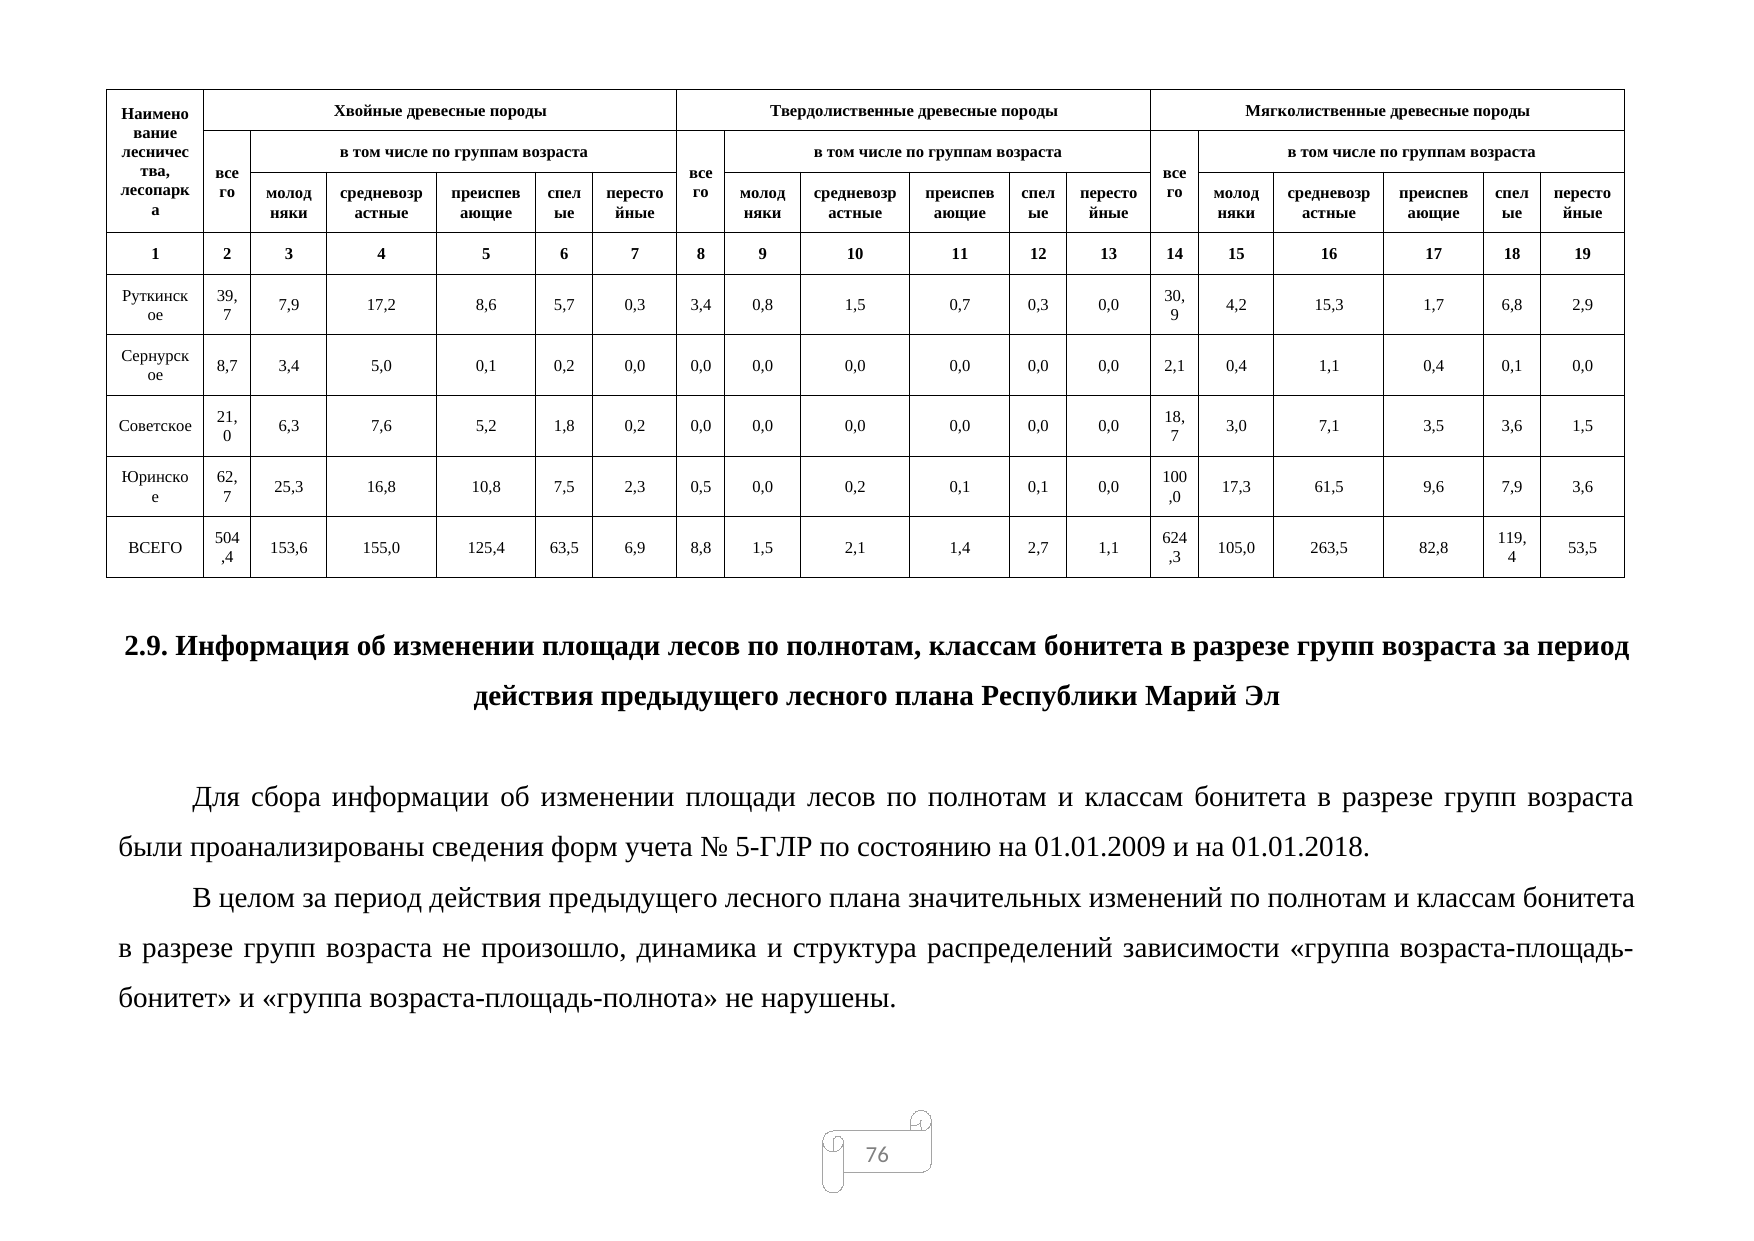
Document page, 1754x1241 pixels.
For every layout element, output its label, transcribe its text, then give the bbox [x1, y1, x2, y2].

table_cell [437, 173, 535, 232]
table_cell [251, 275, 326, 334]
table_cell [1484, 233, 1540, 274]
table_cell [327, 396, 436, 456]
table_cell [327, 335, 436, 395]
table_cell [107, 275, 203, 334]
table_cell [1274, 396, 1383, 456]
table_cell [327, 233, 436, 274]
text 2.9. Информация об изменении площади лесов по полнотам, классам бонитета в разрезе групп возраста за период действия предыдущего лесного плана Республики Марий Эл [118, 628, 1636, 712]
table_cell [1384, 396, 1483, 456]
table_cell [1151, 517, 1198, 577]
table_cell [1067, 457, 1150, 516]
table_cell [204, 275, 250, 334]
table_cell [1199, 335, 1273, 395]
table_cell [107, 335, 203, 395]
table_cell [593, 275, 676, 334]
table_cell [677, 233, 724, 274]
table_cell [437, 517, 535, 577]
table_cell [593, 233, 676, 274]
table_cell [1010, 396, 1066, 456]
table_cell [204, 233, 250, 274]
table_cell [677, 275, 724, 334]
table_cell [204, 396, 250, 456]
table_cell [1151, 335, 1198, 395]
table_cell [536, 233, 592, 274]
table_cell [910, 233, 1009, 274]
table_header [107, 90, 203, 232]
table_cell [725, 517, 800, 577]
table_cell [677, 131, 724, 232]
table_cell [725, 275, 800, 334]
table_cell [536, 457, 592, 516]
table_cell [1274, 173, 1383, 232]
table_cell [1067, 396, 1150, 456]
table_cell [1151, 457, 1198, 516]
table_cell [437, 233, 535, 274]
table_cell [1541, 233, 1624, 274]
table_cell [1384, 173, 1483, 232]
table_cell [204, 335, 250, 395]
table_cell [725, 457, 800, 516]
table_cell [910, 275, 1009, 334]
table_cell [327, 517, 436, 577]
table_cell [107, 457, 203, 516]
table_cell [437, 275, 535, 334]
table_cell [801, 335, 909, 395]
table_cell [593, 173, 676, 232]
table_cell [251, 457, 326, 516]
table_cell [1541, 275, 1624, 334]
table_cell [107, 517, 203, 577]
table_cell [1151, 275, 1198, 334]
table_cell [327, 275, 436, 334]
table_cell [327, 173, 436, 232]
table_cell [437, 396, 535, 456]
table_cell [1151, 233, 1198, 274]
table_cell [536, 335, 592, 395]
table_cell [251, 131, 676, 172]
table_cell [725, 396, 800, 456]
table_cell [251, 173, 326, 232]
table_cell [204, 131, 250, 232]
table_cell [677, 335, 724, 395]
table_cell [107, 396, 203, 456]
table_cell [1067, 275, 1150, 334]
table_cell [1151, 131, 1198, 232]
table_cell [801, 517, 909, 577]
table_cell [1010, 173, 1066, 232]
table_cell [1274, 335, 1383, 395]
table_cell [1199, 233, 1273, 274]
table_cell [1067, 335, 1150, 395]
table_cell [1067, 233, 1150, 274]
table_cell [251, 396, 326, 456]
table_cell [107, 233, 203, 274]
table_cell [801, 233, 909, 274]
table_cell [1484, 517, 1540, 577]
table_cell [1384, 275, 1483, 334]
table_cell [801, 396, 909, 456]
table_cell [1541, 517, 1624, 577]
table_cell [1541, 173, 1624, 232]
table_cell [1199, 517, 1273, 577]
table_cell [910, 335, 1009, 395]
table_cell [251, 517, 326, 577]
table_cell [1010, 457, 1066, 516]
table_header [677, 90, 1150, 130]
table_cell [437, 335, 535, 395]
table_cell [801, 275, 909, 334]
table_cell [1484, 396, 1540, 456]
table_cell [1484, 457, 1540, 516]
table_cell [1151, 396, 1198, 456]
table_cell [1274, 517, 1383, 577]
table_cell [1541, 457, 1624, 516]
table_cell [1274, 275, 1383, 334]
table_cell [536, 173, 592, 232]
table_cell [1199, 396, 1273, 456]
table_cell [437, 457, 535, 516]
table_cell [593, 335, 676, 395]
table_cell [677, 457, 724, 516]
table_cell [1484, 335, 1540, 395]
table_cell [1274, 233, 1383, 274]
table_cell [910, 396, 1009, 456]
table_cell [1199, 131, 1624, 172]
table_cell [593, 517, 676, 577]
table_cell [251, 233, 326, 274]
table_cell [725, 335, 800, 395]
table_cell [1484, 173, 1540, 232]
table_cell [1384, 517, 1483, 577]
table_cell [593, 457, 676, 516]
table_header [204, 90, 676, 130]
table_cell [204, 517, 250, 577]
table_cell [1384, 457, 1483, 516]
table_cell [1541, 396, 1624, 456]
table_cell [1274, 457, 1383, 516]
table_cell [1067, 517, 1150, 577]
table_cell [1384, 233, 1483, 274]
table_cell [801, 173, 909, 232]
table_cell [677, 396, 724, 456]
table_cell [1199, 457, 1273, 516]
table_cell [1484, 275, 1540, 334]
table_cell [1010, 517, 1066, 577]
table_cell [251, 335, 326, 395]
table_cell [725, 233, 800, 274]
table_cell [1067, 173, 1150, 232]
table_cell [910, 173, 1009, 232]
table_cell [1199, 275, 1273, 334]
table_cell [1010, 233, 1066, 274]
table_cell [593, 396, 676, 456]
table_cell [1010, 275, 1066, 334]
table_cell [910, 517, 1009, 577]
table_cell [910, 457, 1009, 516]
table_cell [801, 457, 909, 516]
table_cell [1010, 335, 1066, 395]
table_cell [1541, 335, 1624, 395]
text Для сбора информации об изменении площади лесов по полнотам и классам бонитета в разрезе групп возраста были проанализированы сведения форм учета № 5-ГЛР по состоянию на 01.01.2009 и на 01.01.2018. [118, 779, 1636, 863]
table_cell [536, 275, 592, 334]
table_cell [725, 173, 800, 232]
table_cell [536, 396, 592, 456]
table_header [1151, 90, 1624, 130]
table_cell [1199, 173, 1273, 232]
text В целом за период действия предыдущего лесного плана значительных изменений по полнотам и классам бонитета в разрезе групп возраста не произошло, динамика и структура распределений зависимости «группа возраста-площадь-бонитет» и «группа возраста-площадь-полнота» не нарушены. [118, 880, 1636, 1014]
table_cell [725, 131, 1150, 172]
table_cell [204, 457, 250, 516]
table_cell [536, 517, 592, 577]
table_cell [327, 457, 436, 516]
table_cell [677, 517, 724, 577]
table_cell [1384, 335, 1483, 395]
